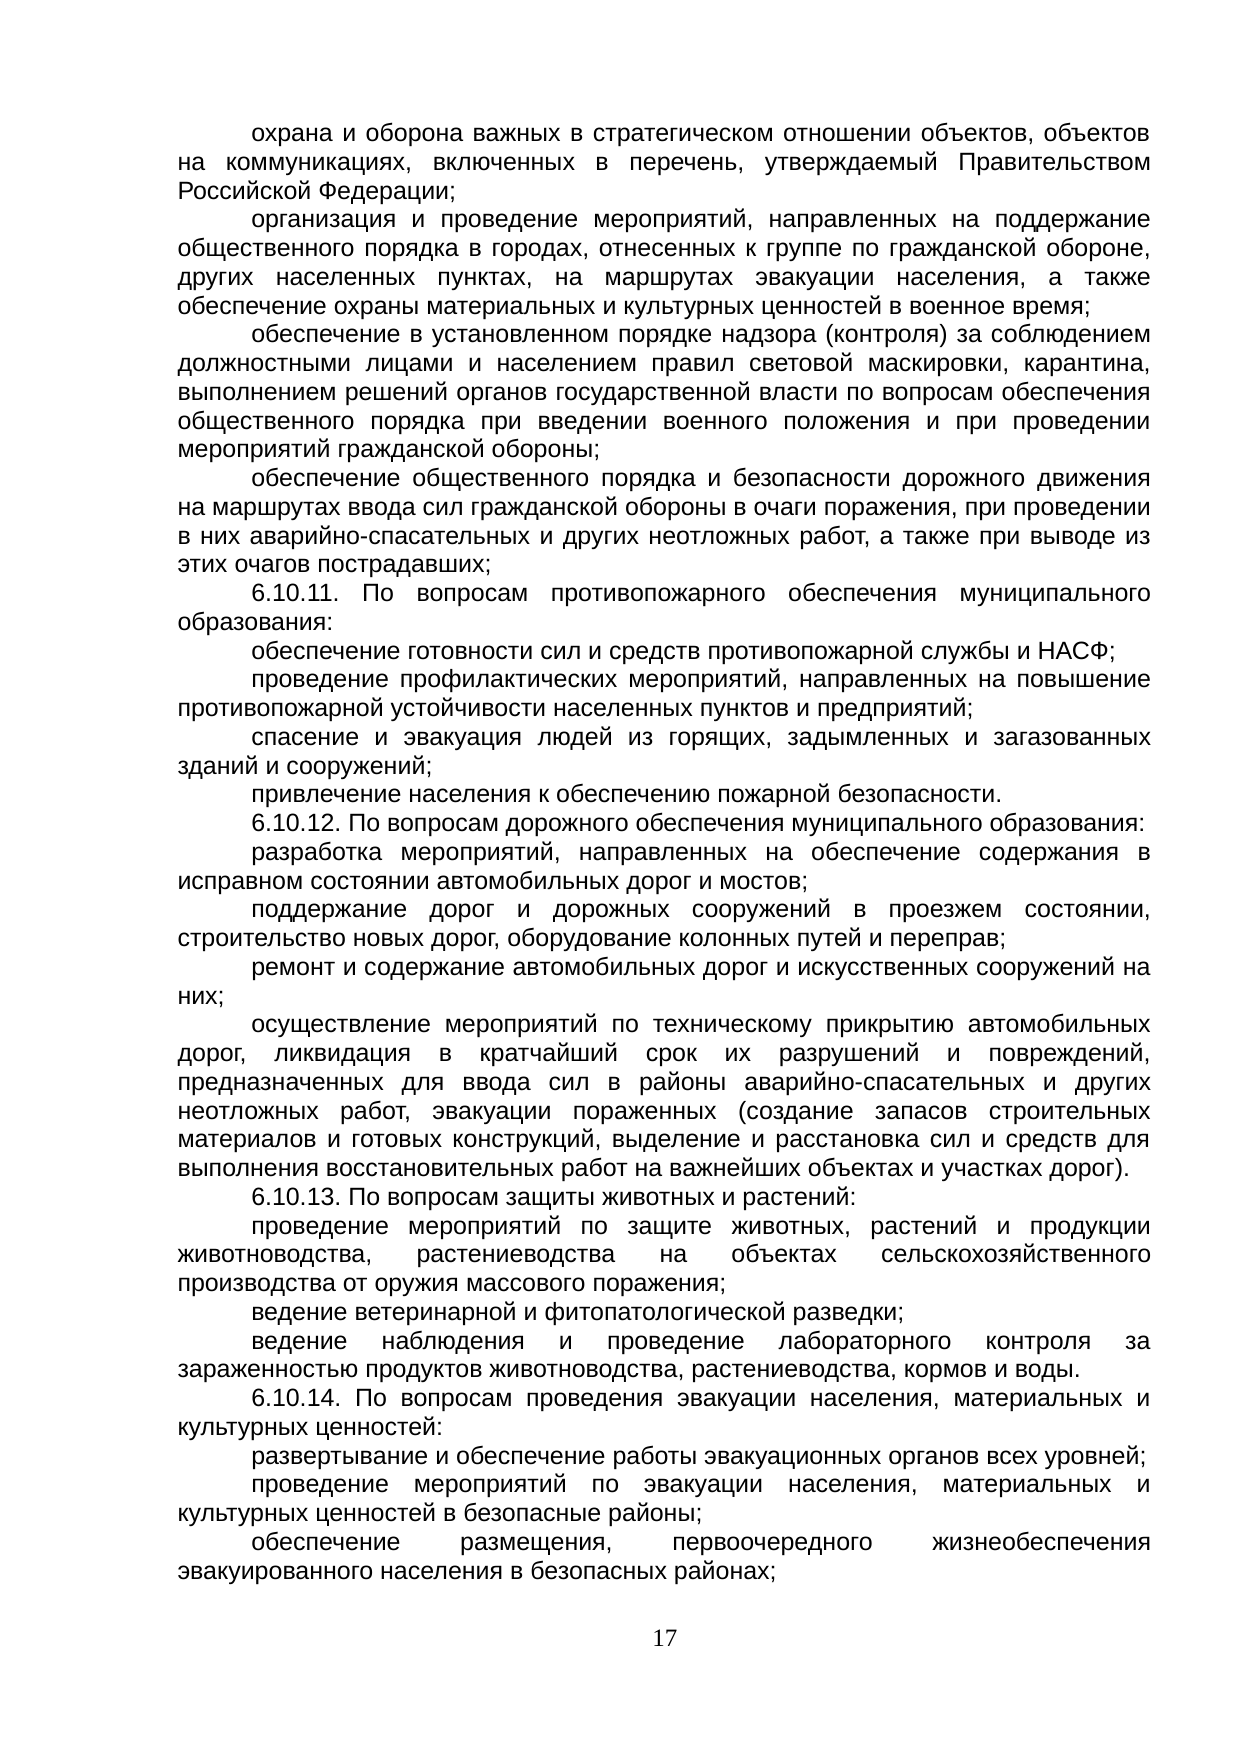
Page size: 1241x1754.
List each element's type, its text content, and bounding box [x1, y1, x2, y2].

text обеспечение общественного порядка и безопасности дорожного движения на маршрутах ввода сил гражданской обороны в очаги поражения, при проведении в них аварийно-спасательных и других неотложных работ, а также при выводе из этих очагов пострадавших; [177, 463, 1152, 578]
text осуществление мероприятий по техническому прикрытию автомобильных дорог, ликвидация в кратчайший срок их разрушений и повреждений, предназначенных для ввода сил в районы аварийно-спасательных и других неотложных работ, эвакуации пораженных (создание запасов строительных материалов и готовых конструкций, выделение и расстановка сил и средств для выполнения восстановительных работ на важнейших объектах и участках дорог). [177, 1009, 1152, 1182]
text 6.10.12. По вопросам дорожного обеспечения муниципального образования: [177, 808, 1152, 837]
text проведение мероприятий по защите животных, растений и продукции животноводства, растениеводства на объектах сельскохозяйственного производства от оружия массового поражения; [177, 1211, 1152, 1297]
text 6.10.11. По вопросам противопожарного обеспечения муниципального образования: [177, 578, 1152, 636]
text проведение профилактических мероприятий, направленных на повышение противопожарной устойчивости населенных пунктов и предприятий; [177, 664, 1152, 722]
text обеспечение готовности сил и средств противопожарной службы и НАСФ; [177, 636, 1152, 664]
text проведение мероприятий по эвакуации населения, материальных и культурных ценностей в безопасные районы; [177, 1469, 1152, 1527]
text 6.10.14. По вопросам проведения эвакуации населения, материальных и культурных ценностей: [177, 1383, 1152, 1441]
text 6.10.13. По вопросам защиты животных и растений: [177, 1182, 1152, 1211]
text обеспечение в установленном порядке надзора (контроля) за соблюдением должностными лицами и населением правил световой маскировки, карантина, выполнением решений органов государственной власти по вопросам обеспечения общественного порядка при введении военного положения и при проведении мероприятий гражданской обороны; [177, 319, 1152, 463]
text обеспечение размещения, первоочередного жизнеобеспечения эвакуированного населения в безопасных районах; [177, 1527, 1152, 1584]
text спасение и эвакуация людей из горящих, задымленных и загазованных зданий и сооружений; [177, 722, 1152, 779]
text ремонт и содержание автомобильных дорог и искусственных сооружений на них; [177, 952, 1152, 1009]
text организация и проведение мероприятий, направленных на поддержание общественного порядка в городах, отнесенных к группе по гражданской обороне, других населенных пунктах, на маршрутах эвакуации населения, а также обеспечение охраны материальных и культурных ценностей в военное время; [177, 204, 1152, 319]
text поддержание дорог и дорожных сооружений в проезжем состоянии, строительство новых дорог, оборудование колонных путей и переправ; [177, 894, 1152, 952]
text разработка мероприятий, направленных на обеспечение содержания в исправном состоянии автомобильных дорог и мостов; [177, 837, 1152, 894]
text ведение ветеринарной и фитопатологической разведки; [177, 1297, 1152, 1326]
text развертывание и обеспечение работы эвакуационных органов всех уровней; [177, 1441, 1152, 1469]
text ведение наблюдения и проведение лабораторного контроля за зараженностью продуктов животноводства, растениеводства, кормов и воды. [177, 1326, 1152, 1383]
text привлечение населения к обеспечению пожарной безопасности. [177, 779, 1152, 808]
text охрана и оборона важных в стратегическом отношении объектов, объектов на коммуникациях, включенных в перечень, утверждаемый Правительством Российской Федерации; [177, 118, 1152, 204]
